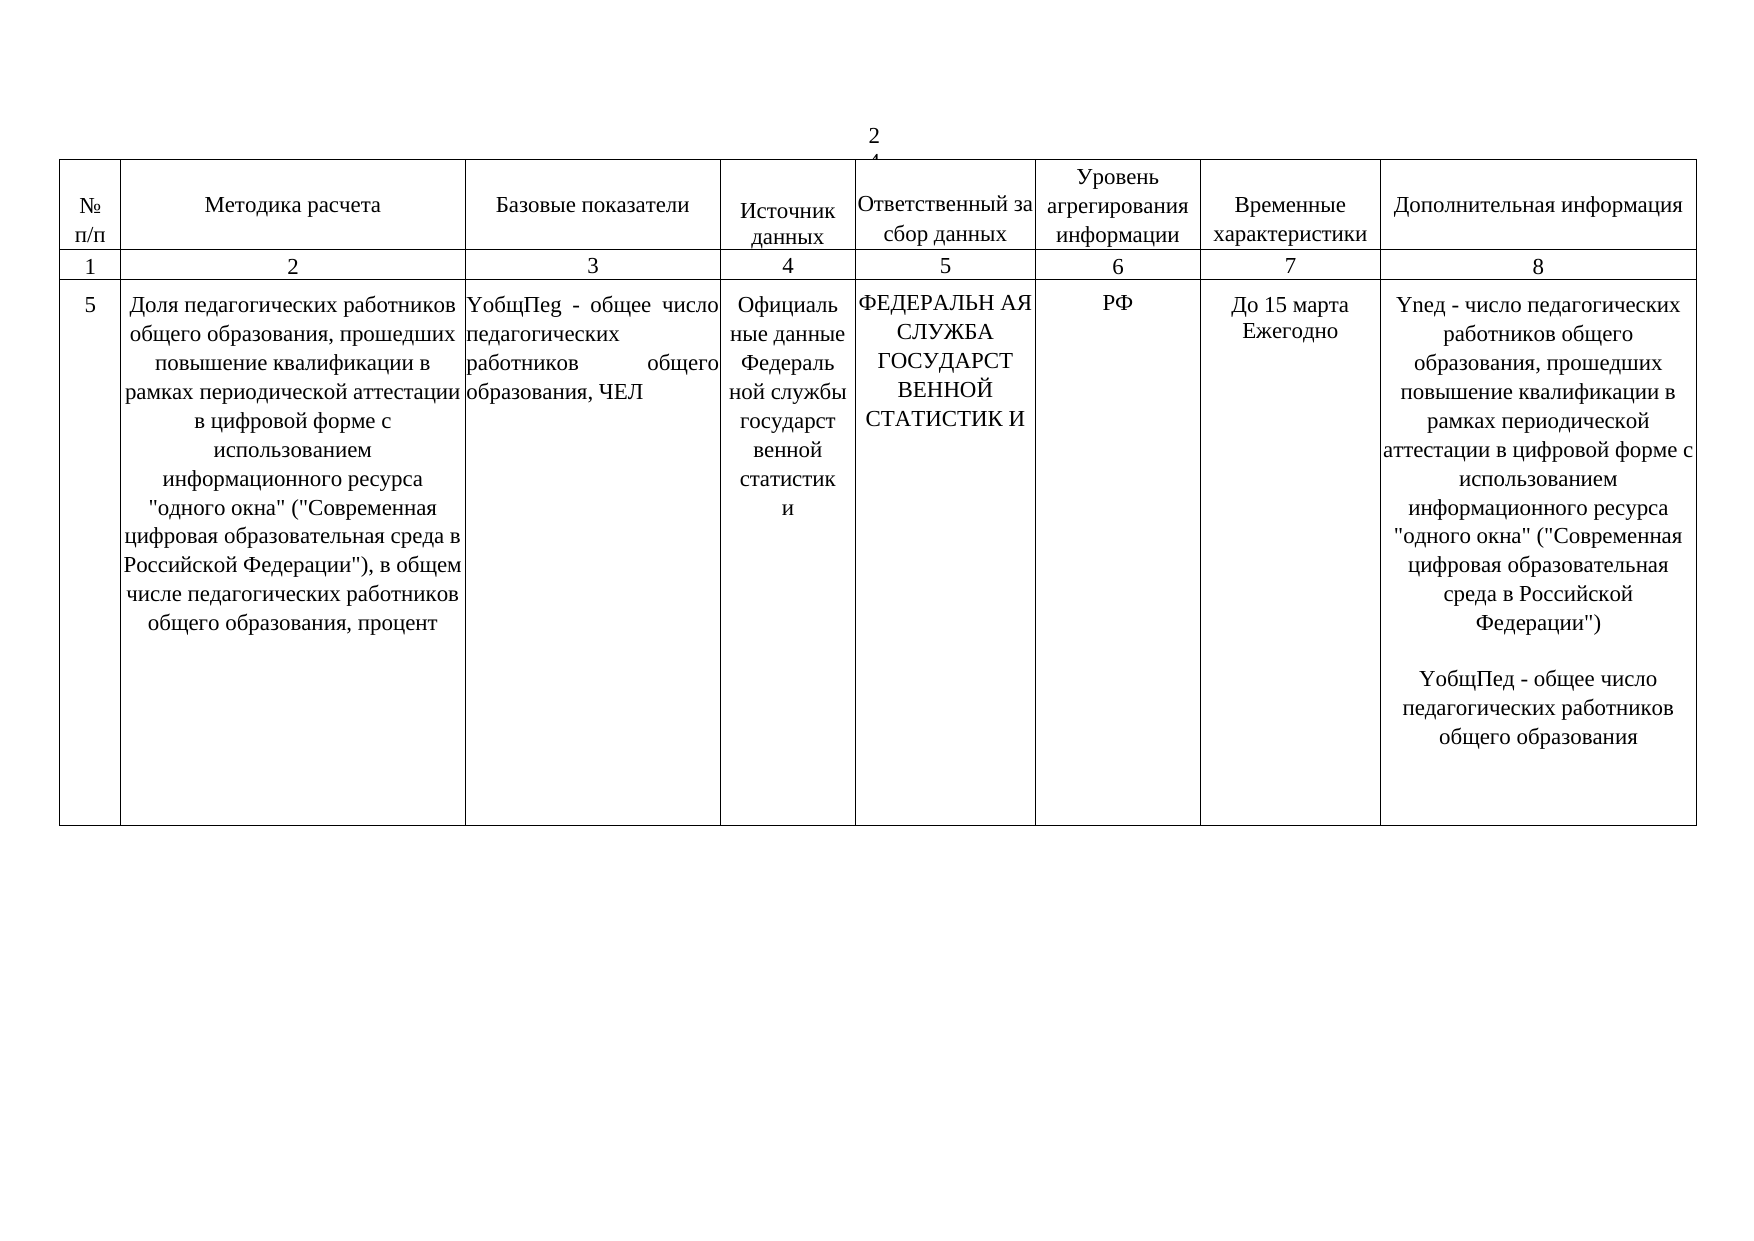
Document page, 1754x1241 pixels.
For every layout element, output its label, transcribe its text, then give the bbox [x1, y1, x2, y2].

table_cell Ynед - число педагогических работников общего образования, прошедших повышение квалификации в рамках периодической аттестации в цифровой форме с использованием информационного ресурса "одного окна" ("Современная цифровая образовательная среда в Российской Федерации") YобщПед - общее число педагогических работников общего образования [1381, 280, 1696, 825]
table_cell ФЕДЕРАЛЬН АЯ СЛУЖБА ГОСУДАРСТ ВЕННОЙ СТАТИСТИК И [856, 280, 1035, 825]
table_cell 7 [1201, 250, 1380, 279]
table_header № п/п [60, 160, 120, 249]
table_cell РФ [1036, 280, 1200, 825]
table_cell 5 [60, 280, 120, 825]
table_cell Официаль ные данные Федераль ной службы государст венной статистик и [721, 280, 855, 825]
table_cell 8 [1381, 250, 1696, 279]
table_header Базовые показатели [466, 160, 720, 249]
table_header Методика расчета [121, 160, 465, 249]
table_cell 2 [121, 250, 465, 279]
table_header Дополнительная информация [1381, 160, 1696, 249]
table_header Источник данных [721, 160, 855, 249]
table_cell До 15 марта Ежегодно [1201, 280, 1380, 825]
table_cell 1 [60, 250, 120, 279]
table_cell YобщПеg - общее число педагогических работников общего образования, ЧЕЛ [466, 280, 720, 825]
table_cell 4 [721, 250, 855, 279]
table_header Уровень агрегирования информации [1036, 160, 1200, 249]
table_header Ответственный за сбор данных [856, 160, 1035, 249]
table_header Временные характеристики [1201, 160, 1380, 249]
table_cell 3 [466, 250, 720, 279]
table_cell 5 [856, 250, 1035, 279]
table_cell 6 [1036, 250, 1200, 279]
